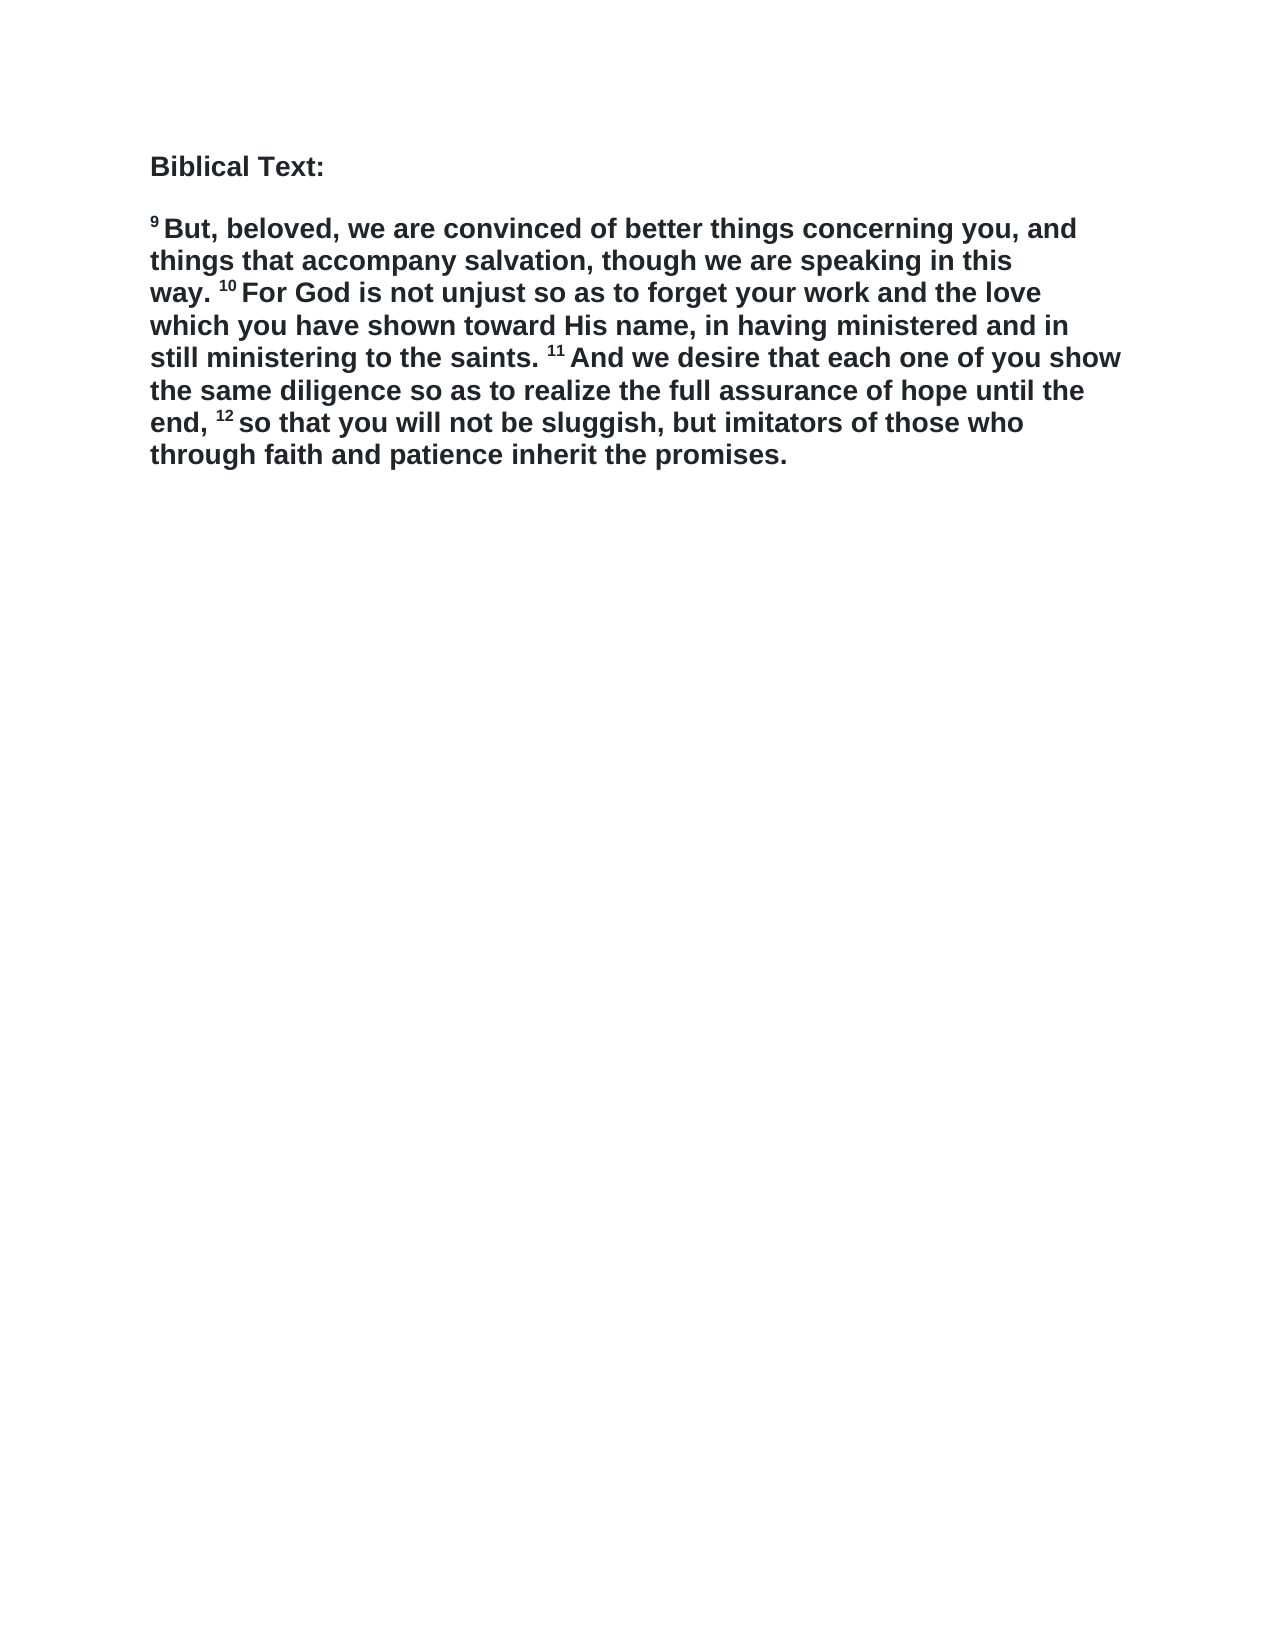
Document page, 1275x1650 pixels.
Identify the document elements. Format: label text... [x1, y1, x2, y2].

text 9 But, beloved, we are convinced of better things concerning you, and things that accompany salvation, though we are speaking in this way. 10 For God is not unjust so as to forget your work and the love which you have shown toward His name, in having ministered and in still ministering to the saints. 11 And we desire that each one of you show the same diligence so as to realize the full assurance of hope until the end, 12 so that you will not be sluggish, but imitators of those who through faith and patience inherit the promises. [150, 212, 1125, 471]
text Biblical Text: [150, 150, 1125, 182]
